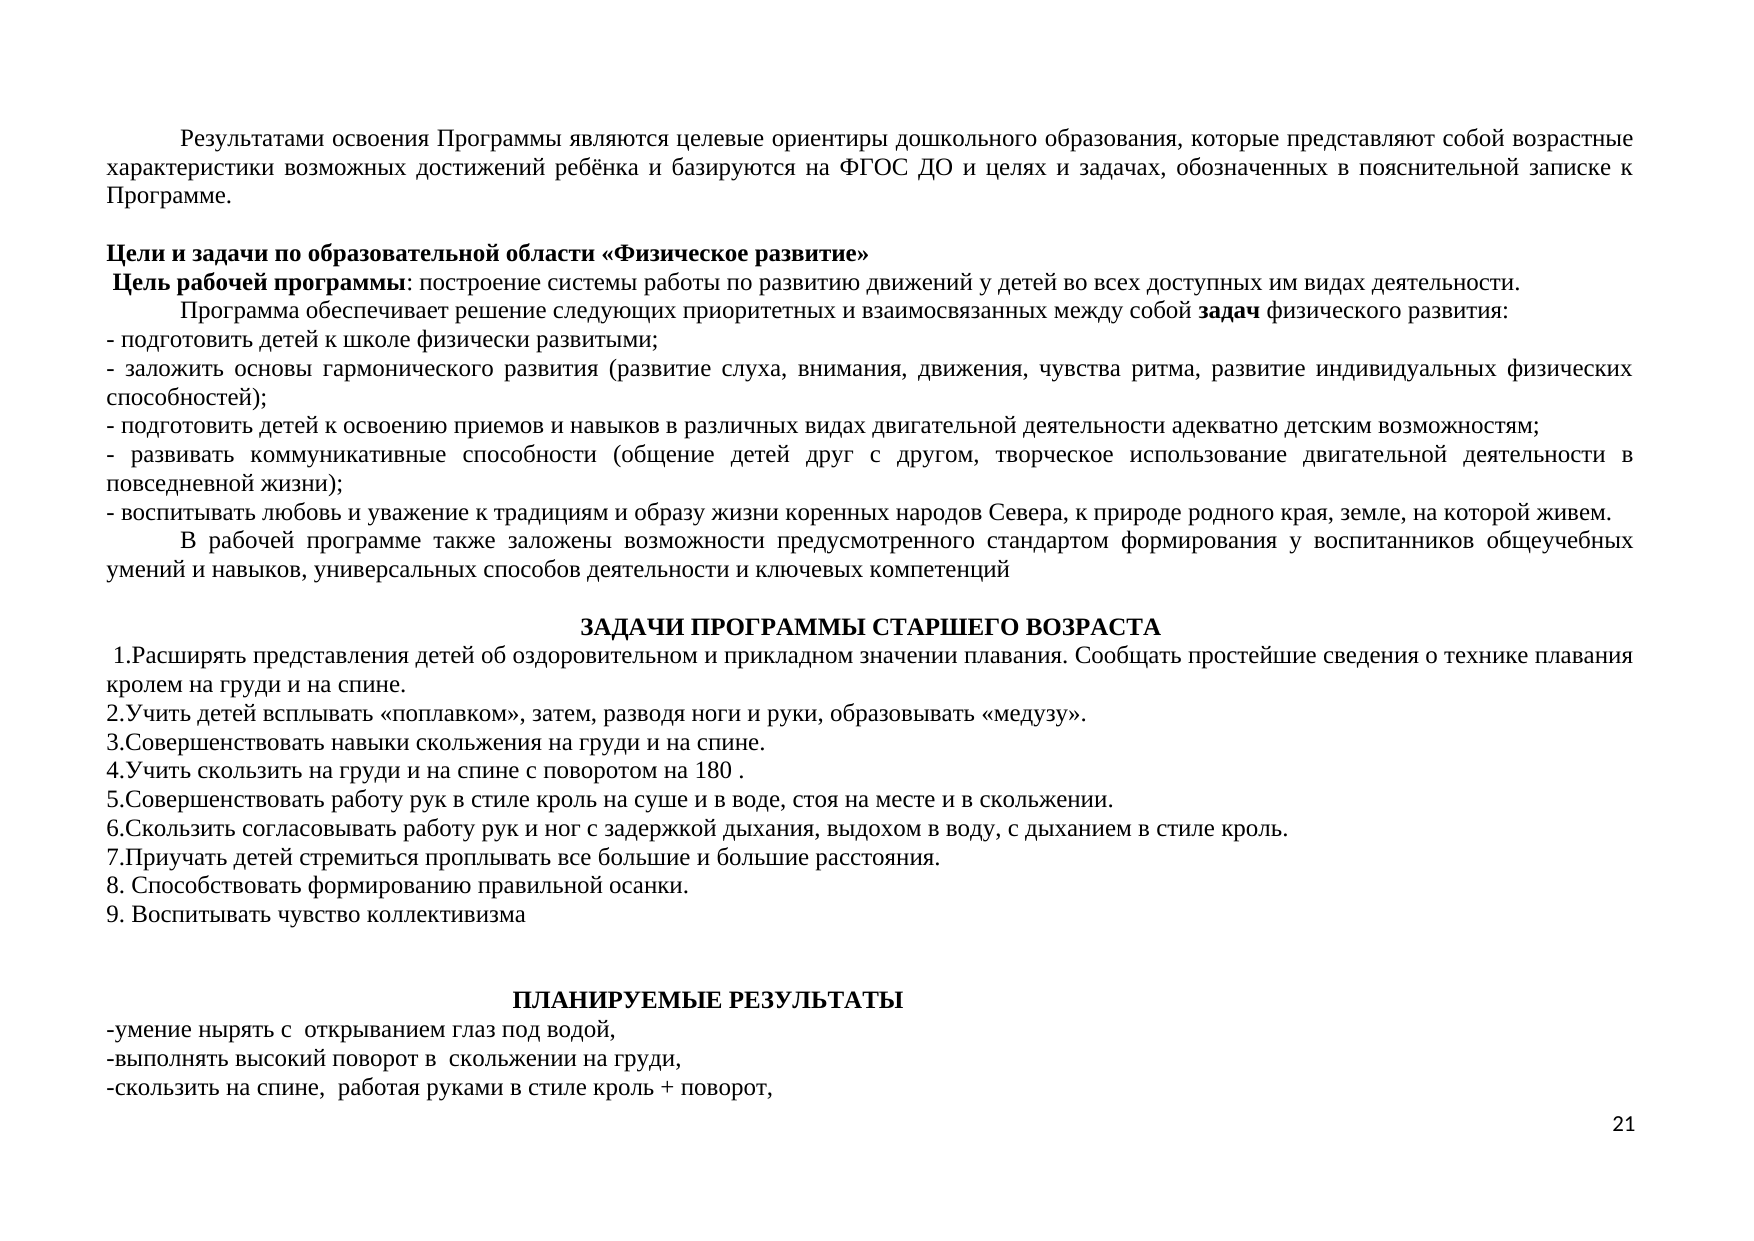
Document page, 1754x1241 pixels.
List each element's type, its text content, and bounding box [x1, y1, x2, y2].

text 6.Скользить согласовывать работу рук и ног с задержкой дыхания, выдохом в воду, с дыханием в стиле кроль. [106, 813, 1635, 842]
text - подготовить детей к освоению приемов и навыков в различных видах двигательной деятельности адекватно детским возможностям; [106, 411, 1635, 439]
text ЗАДАЧИ ПРОГРАММЫ СТАРШЕГО ВОЗРАСТА [106, 612, 1635, 641]
text Цели и задачи по образовательной области «Физическое развитие» [106, 238, 1635, 267]
text - развивать коммуникативные способности (общение детей друг с другом, творческое использование двигательной деятельности в повседневной жизни); [106, 439, 1635, 497]
text ПЛАНИРУЕМЫЕ РЕЗУЛЬТАТЫ [106, 986, 1635, 1014]
text Цель рабочей программы: построение системы работы по развитию движений у детей во всех доступных им видах деятельности. [106, 267, 1635, 296]
text В рабочей программе также заложены возможности предусмотренного стандартом формирования у воспитанников общеучебных умений и навыков, универсальных способов деятельности и ключевых компетенций [106, 526, 1635, 583]
text - подготовить детей к школе физически развитыми; [106, 324, 1635, 353]
text 9. Воспитывать чувство коллективизма [106, 899, 1635, 928]
text -выполнять высокий поворот в скольжении на груди, [106, 1043, 1635, 1072]
text Программа обеспечивает решение следующих приоритетных и взаимосвязанных между собой задач физического развития: [106, 296, 1635, 324]
text 3.Совершенствовать навыки скольжения на груди и на спине. [106, 727, 1635, 756]
text Результатами освоения Программы являются целевые ориентиры дошкольного образования, которые представляют собой возрастные характеристики возможных достижений ребёнка и базируются на ФГОС ДО и целях и задачах, обозначенных в пояснительной записке к Программе. [106, 123, 1635, 209]
text 4.Учить скользить на груди и на спине с поворотом на 180 . [106, 756, 1635, 784]
text 2.Учить детей всплывать «поплавком», затем, разводя ноги и руки, образовывать «медузу». [106, 698, 1635, 727]
text 1.Расширять представления детей об оздоровительном и прикладном значении плавания. Сообщать простейшие сведения о технике плавания кролем на груди и на спине. [106, 641, 1635, 698]
text - воспитывать любовь и уважение к традициям и образу жизни коренных народов Севера, к природе родного края, земле, на которой живем. [106, 497, 1635, 526]
text 5.Совершенствовать работу рук в стиле кроль на суше и в воде, стоя на месте и в скольжении. [106, 784, 1635, 813]
text 7.Приучать детей стремиться проплывать все большие и большие расстояния. [106, 842, 1635, 871]
text -умение нырять с открыванием глаз под водой, [106, 1014, 1635, 1043]
text 8. Способствовать формированию правильной осанки. [106, 871, 1635, 899]
text - заложить основы гармонического развития (развитие слуха, внимания, движения, чувства ритма, развитие индивидуальных физических способностей); [106, 353, 1635, 411]
text -скользить на спине, работая руками в стиле кроль + поворот, [106, 1072, 1635, 1101]
